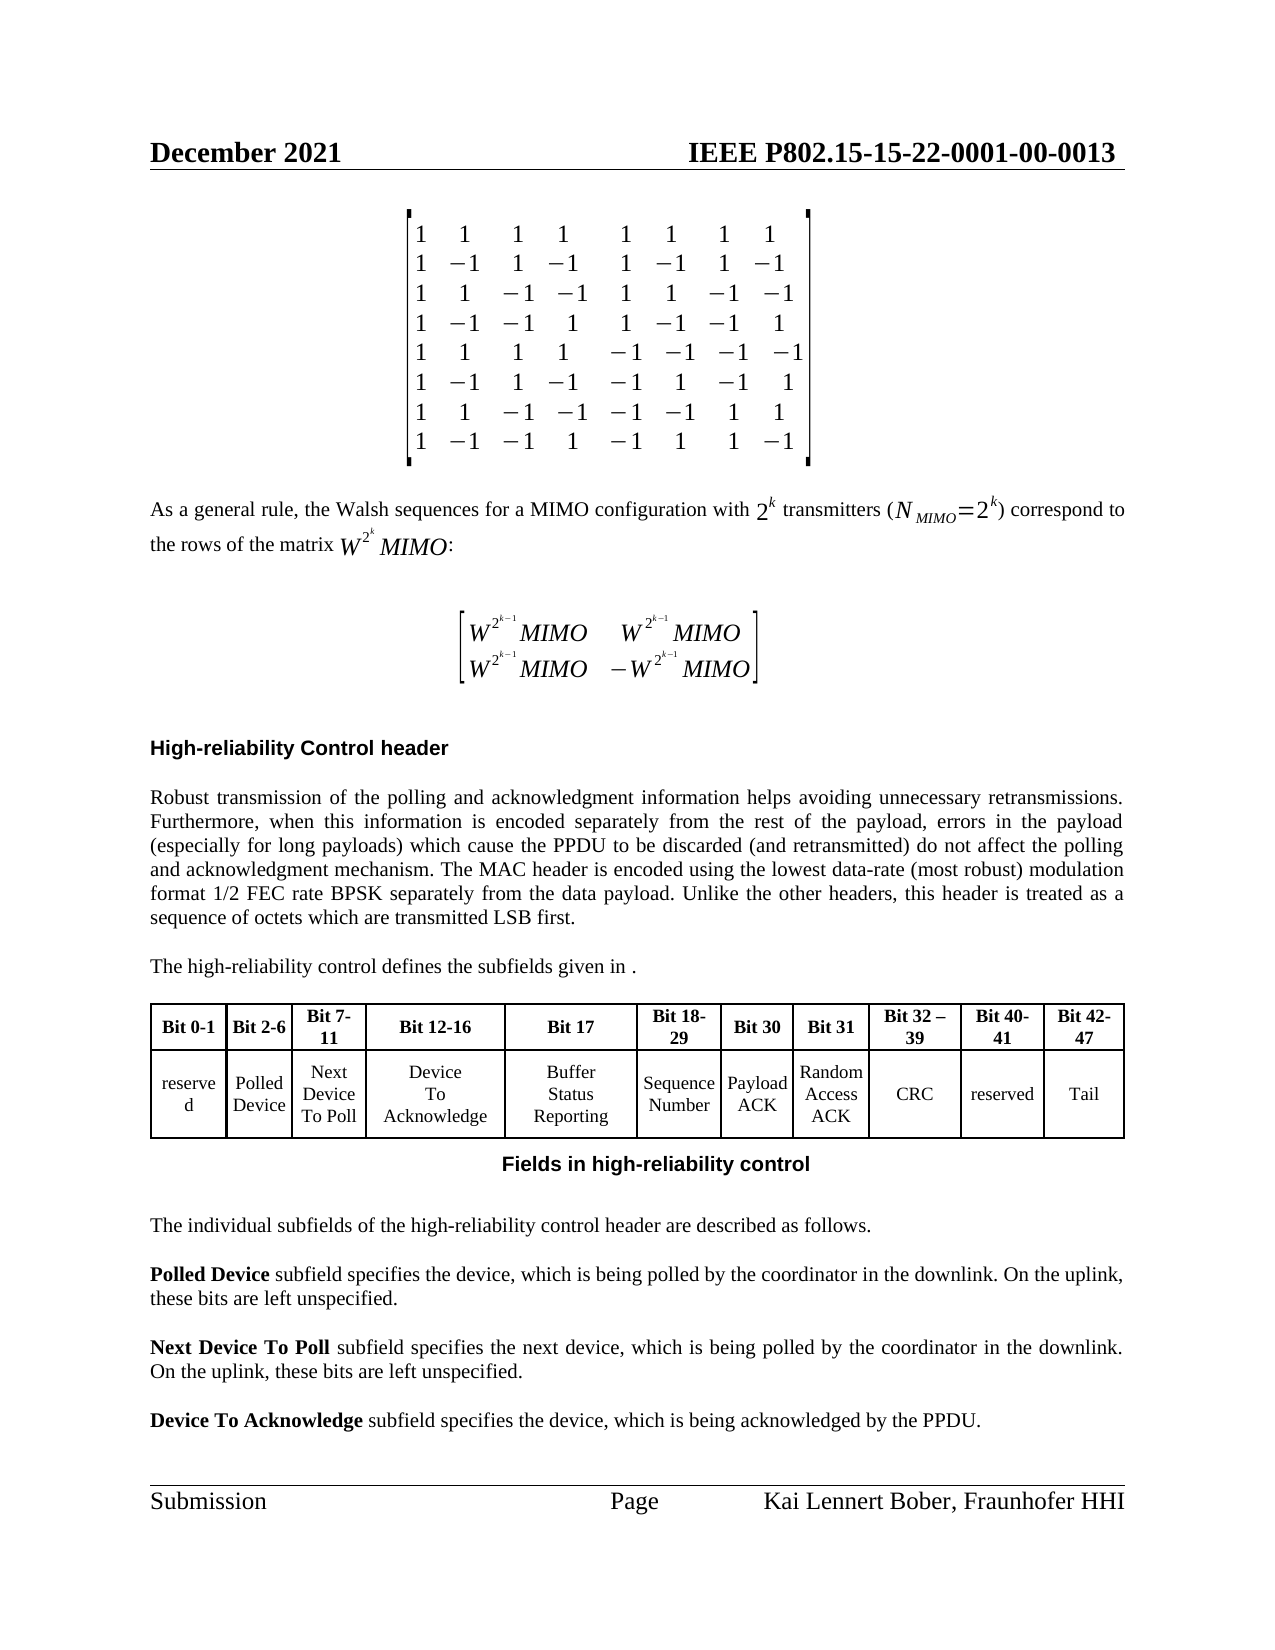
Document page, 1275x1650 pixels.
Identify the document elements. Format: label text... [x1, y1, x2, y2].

table_cell Buffer Status Reporting [506, 1051, 636, 1137]
table_cell Sequence Number [638, 1051, 720, 1137]
table_cell Payload ACK [722, 1051, 792, 1137]
table_header Bit 18-29 [638, 1005, 720, 1048]
list High-reliability Control header [150, 736, 1125, 760]
table_header Bit 42-47 [1045, 1005, 1123, 1048]
table_cell Random Access ACK [794, 1051, 868, 1137]
text Fields in high-reliability control [187, 1152, 1125, 1176]
text Next Device To Poll subfield specifies the next device, which is being polled by the coordinator in the downlink. On the uplink, these bits are left unspecified. [150, 1335, 1125, 1383]
table_cell reserved [962, 1051, 1043, 1137]
table_header Bit 17 [506, 1005, 636, 1048]
table_header Bit 0-1 [152, 1005, 225, 1048]
table_header Bit 7-11 [293, 1005, 365, 1048]
table_header Bit 12-16 [367, 1005, 504, 1048]
table_header Bit 32 – 39 [870, 1005, 960, 1048]
text Polled Device subfield specifies the device, which is being polled by the coordinator in the downlink. On the uplink, these bits are left unspecified. [150, 1262, 1125, 1310]
table_cell reserved [152, 1051, 225, 1137]
table_header Bit 30 [722, 1005, 792, 1048]
text As a general rule, the Walsh sequences for a MIMO configuration with transmitters () correspond to the rows of the matrix : [150, 492, 1125, 560]
table_header Bit 40-41 [962, 1005, 1043, 1048]
table_header Bit 31 [794, 1005, 868, 1048]
table_cell Device To Acknowledge [367, 1051, 504, 1137]
table_cell Tail [1045, 1051, 1123, 1137]
table_header Bit 2-6 [228, 1005, 291, 1048]
text The individual subfields of the high-reliability control header are described as follows. [150, 1213, 1125, 1237]
text Robust transmission of the polling and acknowledgment information helps avoiding unnecessary retransmissions. Furthermore, when this information is encoded separately from the rest of the payload, errors in the payload (especially for long payloads) which cause the PPDU to be discarded (and retransmitted) do not affect the polling and acknowledgment mechanism. The MAC header is encoded using the lowest data-rate (most robust) modulation format 1/2 FEC rate BPSK separately from the data payload. Unlike the other headers, this header is treated as a sequence of octets which are transmitted LSB first. [150, 785, 1125, 929]
text The high-reliability control defines the subfields given in Figure 82. [150, 954, 1125, 978]
text Device To Acknowledge subfield specifies the device, which is being acknowledged by the PPDU. [150, 1408, 1125, 1432]
table_cell Next Device To Poll [293, 1051, 365, 1137]
table_cell CRC [870, 1051, 960, 1137]
table_cell Polled Device [228, 1051, 291, 1137]
